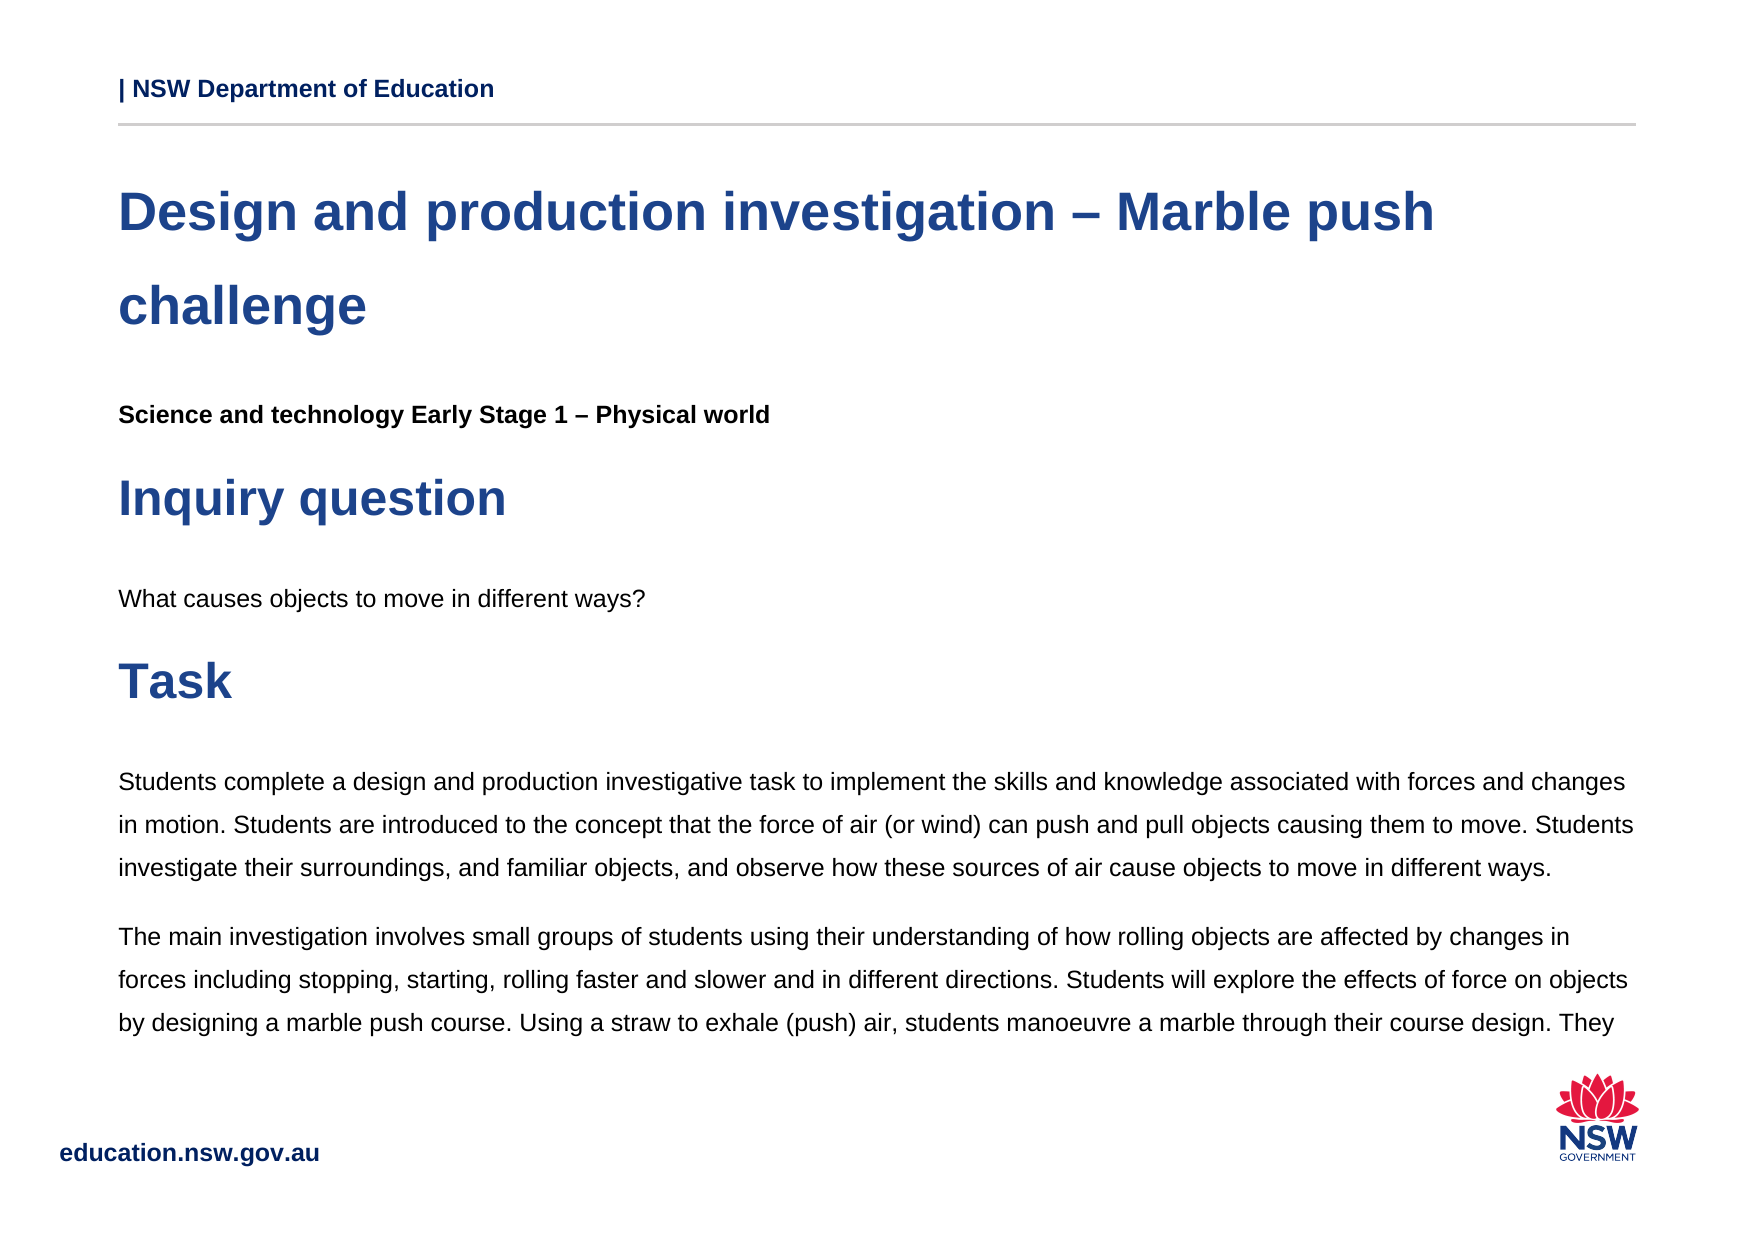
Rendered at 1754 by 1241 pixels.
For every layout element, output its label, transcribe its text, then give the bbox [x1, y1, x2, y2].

subtitle Task [118, 652, 1636, 709]
text What causes objects to move in different ways? [118, 583, 1636, 612]
subtitle Design and production investigation – Marble push challenge [118, 180, 1636, 336]
text Science and technology Early Stage 1 – Physical world [118, 400, 1636, 429]
subtitle Inquiry question [118, 468, 1636, 526]
text Students complete a design and production investigative task to implement the skills and knowledge associated with forces and changes in motion. Students are introduced to the concept that the force of air (or wind) can push and pull objects causing them to move. Students investigate their surroundings, and familiar objects, and observe how these sources of air cause objects to move in different ways. [118, 767, 1636, 882]
picture [1555, 1072, 1639, 1161]
